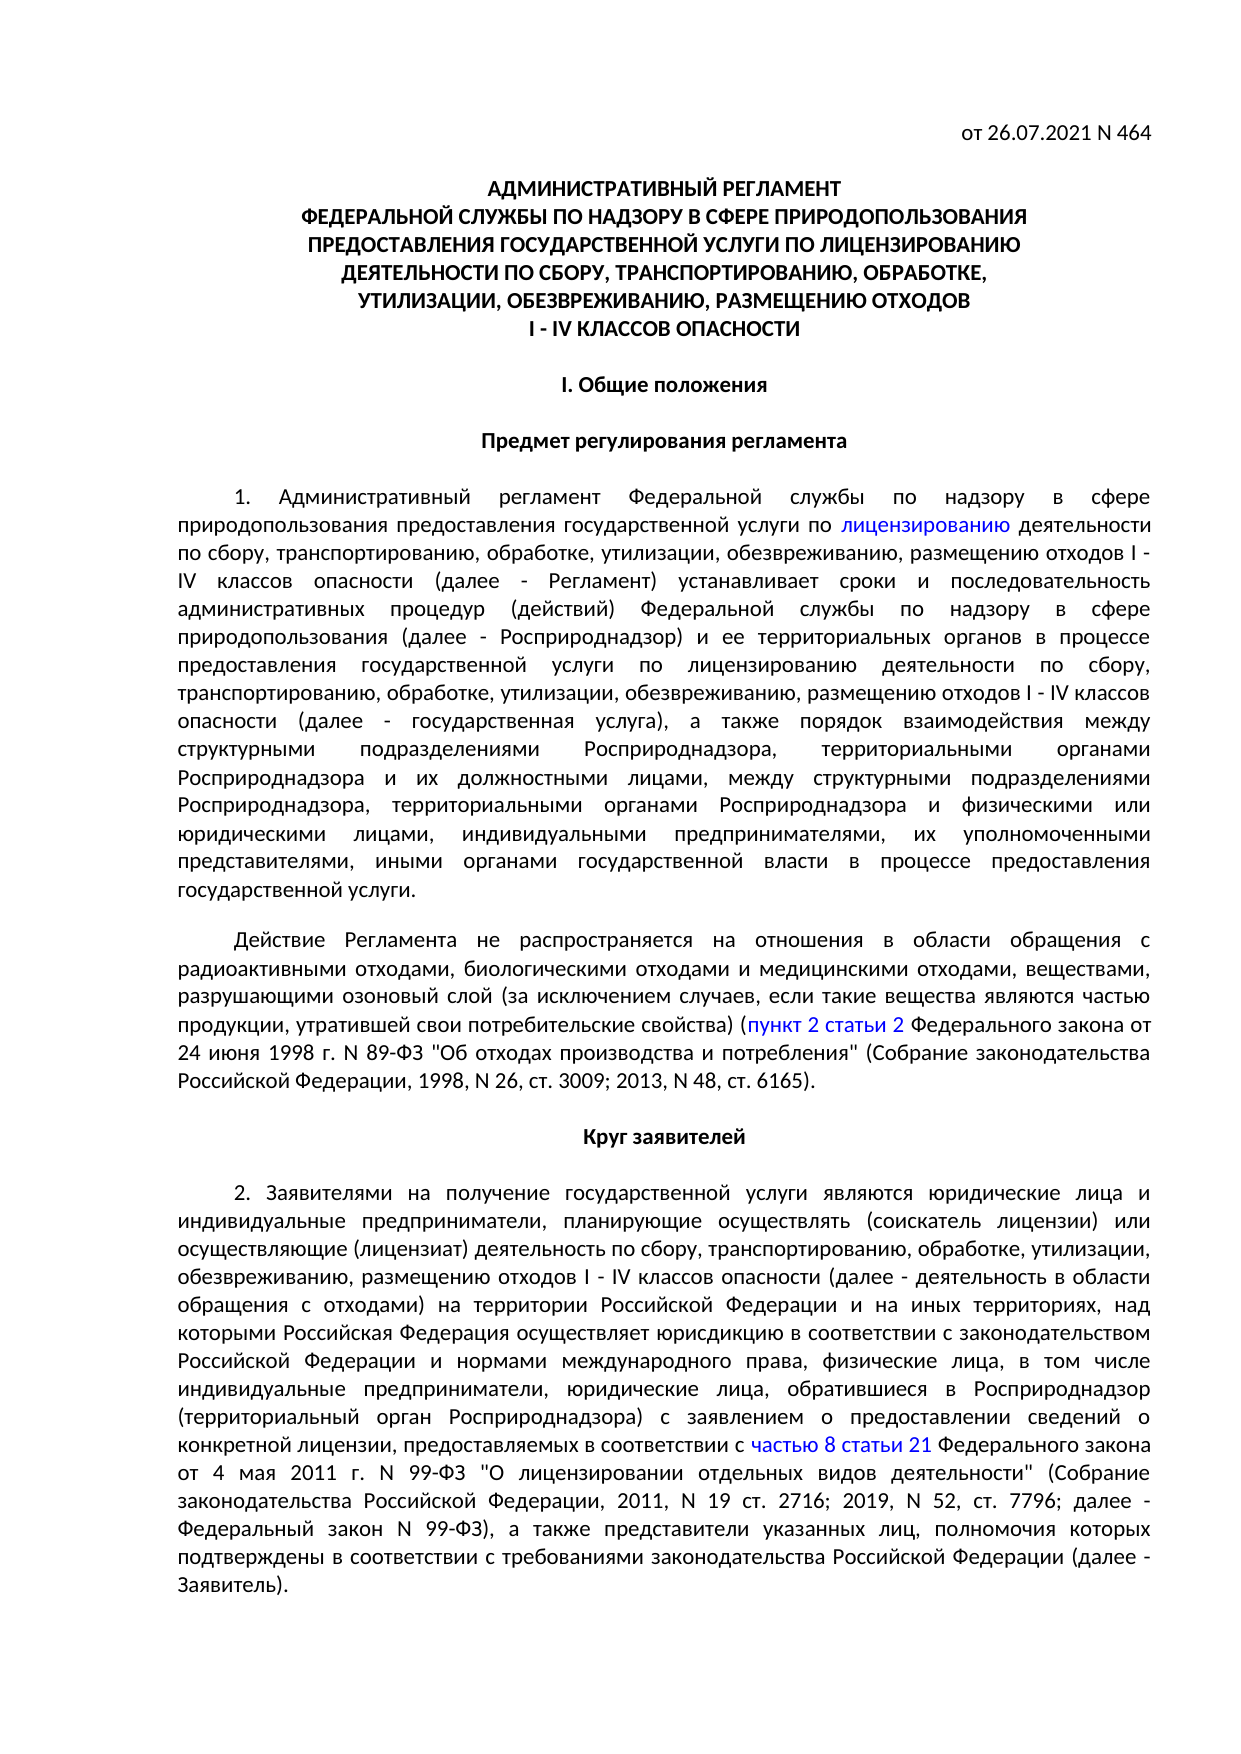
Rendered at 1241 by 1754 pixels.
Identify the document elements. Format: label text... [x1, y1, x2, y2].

title ДЕЯТЕЛЬНОСТИ ПО СБОРУ, ТРАНСПОРТИРОВАНИЮ, ОБРАБОТКЕ, [177, 258, 1152, 286]
title АДМИНИСТРАТИВНЫЙ РЕГЛАМЕНТ [177, 174, 1152, 202]
title I - IV КЛАССОВ ОПАСНОСТИ [177, 314, 1152, 342]
title Круг заявителей [177, 1122, 1152, 1150]
title УТИЛИЗАЦИИ, ОБЕЗВРЕЖИВАНИЮ, РАЗМЕЩЕНИЮ ОТХОДОВ [177, 286, 1152, 314]
text Действие Регламента не распространяется на отношения в области обращения с радиоактивными отходами, биологическими отходами и медицинскими отходами, веществами, разрушающими озоновый слой (за исключением случаев, если такие вещества являются частью продукции, утратившей свои потребительские свойства) (пункт 2 статьи 2 Федерального закона от 24 июня 1998 г. N 89-ФЗ "Об отходах производства и потребления" (Собрание законодательства Российской Федерации, 1998, N 26, ст. 3009; 2013, N 48, ст. 6165). [177, 926, 1152, 1094]
text 1. Административный регламент Федеральной службы по надзору в сфере природопользования предоставления государственной услуги по лицензированию деятельности по сбору, транспортированию, обработке, утилизации, обезвреживанию, размещению отходов I - IV классов опасности (далее - Регламент) устанавливает сроки и последовательность административных процедур (действий) Федеральной службы по надзору в сфере природопользования (далее - Росприроднадзор) и ее территориальных органов в процессе предоставления государственной услуги по лицензированию деятельности по сбору, транспортированию, обработке, утилизации, обезвреживанию, размещению отходов I - IV классов опасности (далее - государственная услуга), а также порядок взаимодействия между структурными подразделениями Росприроднадзора, территориальными органами Росприроднадзора и их должностными лицами, между структурными подразделениями Росприроднадзора, территориальными органами Росприроднадзора и физическими или юридическими лицами, индивидуальными предпринимателями, их уполномоченными представителями, иными органами государственной власти в процессе предоставления государственной услуги. [177, 482, 1152, 903]
title ПРЕДОСТАВЛЕНИЯ ГОСУДАРСТВЕННОЙ УСЛУГИ ПО ЛИЦЕНЗИРОВАНИЮ [177, 230, 1152, 258]
title I. Общие положения [177, 370, 1152, 398]
title ФЕДЕРАЛЬНОЙ СЛУЖБЫ ПО НАДЗОРУ В СФЕРЕ ПРИРОДОПОЛЬЗОВАНИЯ [177, 202, 1152, 230]
text от 26.07.2021 N 464 [177, 118, 1152, 146]
title Предмет регулирования регламента [177, 426, 1152, 454]
text 2. Заявителями на получение государственной услуги являются юридические лица и индивидуальные предприниматели, планирующие осуществлять (соискатель лицензии) или осуществляющие (лицензиат) деятельность по сбору, транспортированию, обработке, утилизации, обезвреживанию, размещению отходов I - IV классов опасности (далее - деятельность в области обращения с отходами) на территории Российской Федерации и на иных территориях, над которыми Российская Федерация осуществляет юрисдикцию в соответствии с законодательством Российской Федерации и нормами международного права, физические лица, в том числе индивидуальные предприниматели, юридические лица, обратившиеся в Росприроднадзор (территориальный орган Росприроднадзора) с заявлением о предоставлении сведений о конкретной лицензии, предоставляемых в соответствии с частью 8 статьи 21 Федерального закона от 4 мая 2011 г. N 99-ФЗ "О лицензировании отдельных видов деятельности" (Собрание законодательства Российской Федерации, 2011, N 19 ст. 2716; 2019, N 52, ст. 7796; далее - Федеральный закон N 99-ФЗ), а также представители указанных лиц, полномочия которых подтверждены в соответствии с требованиями законодательства Российской Федерации (далее - Заявитель). [177, 1178, 1152, 1598]
